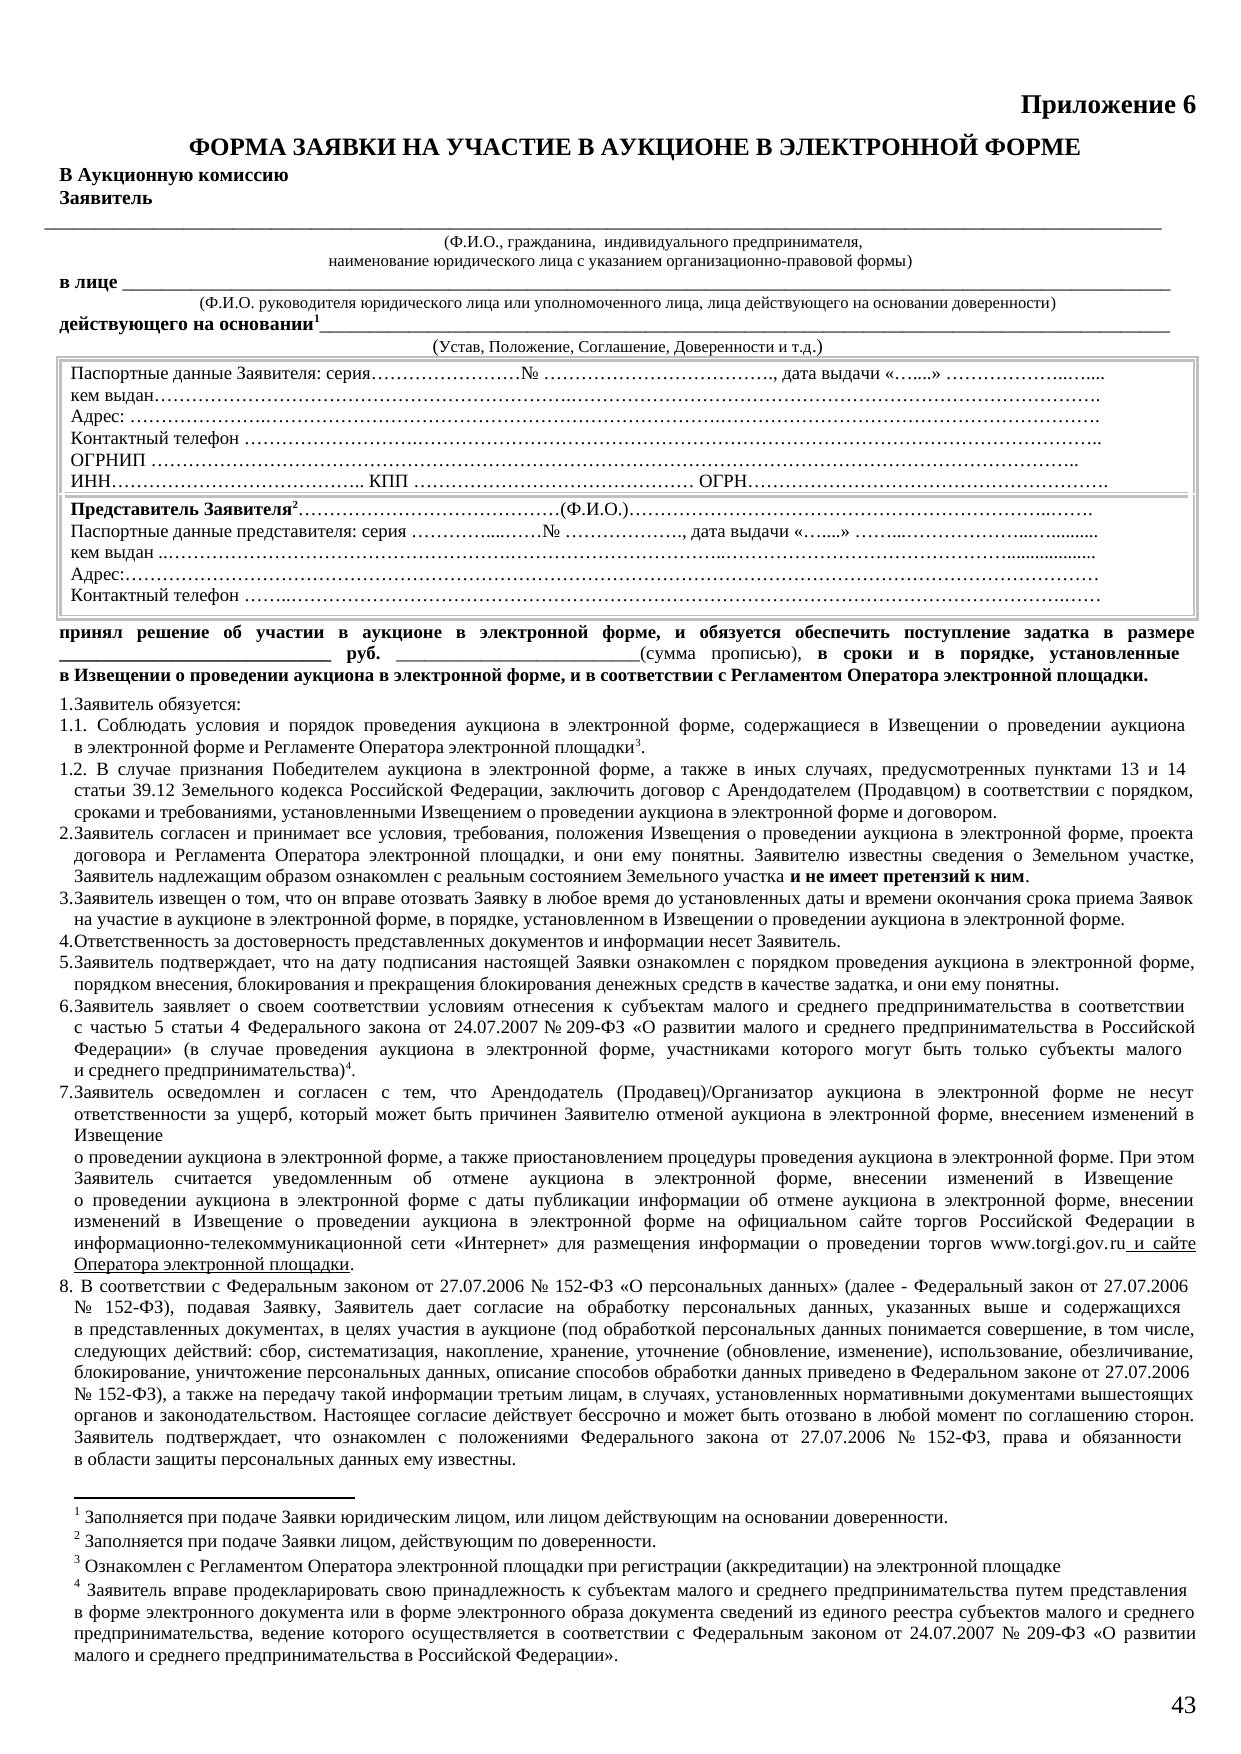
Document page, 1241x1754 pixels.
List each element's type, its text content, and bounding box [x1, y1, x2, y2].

text В Аукционную комиссию [44, 163, 1196, 186]
text 1.1. Соблюдать условия и порядок проведения аукциона в электронной форме, содержащиеся в Извещении о проведении аукциона в электронной форме и Регламенте Оператора электронной площадки. [59, 714, 1196, 757]
text в лице __________________________________________________________________________________________________________ [44, 270, 1196, 292]
table_cell Представитель Заявителя……………………………………(Ф.И.О.)…………………………………………………………..……. Паспортные данные представителя: серия …………....……№ ………………., дата выдачи «…....» ……...………………...….......... кем выдан ..……………………………………………….……………………………..………………………………………................... Адрес:………………………………………………………………………………………………………………………………………… Контактный телефон ……..…………………………………………………………………………………………………………….…… [59, 492, 1196, 614]
text 8. В соответствии с Федеральным законом от 27.07.2006 № 152-ФЗ «О персональных данных» (далее - Федеральный закон от 27.07.2006 № 152-ФЗ), подавая Заявку, Заявитель дает согласие на обработку персональных данных, указанных выше и содержащихся в представленных документах, в целях участия в аукционе (под обработкой персональных данных понимается совершение, в том числе, следующих действий: сбор, систематизация, накопление, хранение, уточнение (обновление, изменение), использование, обезличивание, блокирование, уничтожение персональных данных, описание способов обработки данных приведено в Федеральном законе от 27.07.2006 № 152-ФЗ), а также на передачу такой информации третьим лицам, в случаях, установленных нормативными документами вышестоящих органов и законодательством. Настоящее согласие действует бессрочно и может быть отозвано в любой момент по соглашению сторон. Заявитель подтверждает, что ознакомлен с положениями Федерального закона от 27.07.2006 № 152-ФЗ, права и обязанности в области защиты персональных данных ему известны. [59, 1275, 1196, 1469]
subtitle Приложение 6 [14, 89, 1196, 120]
list Заявитель заявляет о своем соответствии условиям отнесения к субъектам малого и среднего предпринимательства в соответствии с частью 5 статьи 4 Федерального закона от 24.07.2007 № 209-ФЗ «О развитии малого и среднего предпринимательства в Российской Федерации» (в случае проведения аукциона в электронной форме, участниками которого могут быть только субъекты малого и среднего предпринимательства). [59, 994, 1196, 1081]
text действующего на основании______________________________________________________________________________________ [44, 312, 1196, 334]
list Заявитель обязуется: [59, 693, 1196, 714]
table_header Паспортные данные Заявителя: серия……………………№ ………………………………., дата выдачи «…....» ………………..….... кем выдан………………………………………………………….…………………………………………………………………………. Адрес: ………………….……………………………………………………………….……………………………………………………. Контактный телефон ……………………….……………………………………………………………………………………………….. ОГРНИП ………………………………………………………………………………………………………………………………….. ИНН………………………………….. КПП ……………………………………… ОГРН…………………………………………………. [62, 362, 1193, 492]
text (Устав, Положение, Соглашение, Доверенности и т.д.) [44, 334, 1196, 356]
text Заявитель _________________________________________________________________________________________________________________ [44, 186, 1196, 231]
text (Ф.И.О., гражданина, индивидуального предпринимателя, наименование юридического лица с указанием организационно-правовой формы) [44, 231, 1196, 270]
text ФОРМА ЗАЯВКИ НА УЧАСТИЕ В АУКЦИОНЕ В ЭЛЕКТРОННОЙ ФОРМЕ [74, 132, 1196, 161]
list Ответственность за достоверность представленных документов и информации несет Заявитель. [59, 930, 1196, 951]
list Заявитель согласен и принимает все условия, требования, положения Извещения о проведении аукциона в электронной форме, проекта договора и Регламента Оператора электронной площадки, и они ему понятны. Заявителю известны сведения о Земельном участке, Заявитель надлежащим образом ознакомлен с реальным состоянием Земельного участка и не имеет претензий к ним. [59, 822, 1196, 887]
text принял решение об участии в аукционе в электронной форме, и обязуется обеспечить поступление задатка в размере _____________________________ руб. __________________________(сумма прописью), в сроки и в порядке, установленные в Извещении о проведении аукциона в электронной форме, и в соответствии с Регламентом Оператора электронной площадки. [29, 621, 1196, 685]
list Заявитель извещен о том, что он вправе отозвать Заявку в любое время до установленных даты и времени окончания срока приема Заявок на участие в аукционе в электронной форме, в порядке, установленном в Извещении о проведении аукциона в электронной форме. [59, 887, 1196, 930]
text (Ф.И.О. руководителя юридического лица или уполномоченного лица, лица действующего на основании доверенности) [44, 292, 1196, 312]
list Заявитель подтверждает, что на дату подписания настоящей Заявки ознакомлен с порядком проведения аукциона в электронной форме, порядком внесения, блокирования и прекращения блокирования денежных средств в качестве задатка, и они ему понятны. [59, 951, 1196, 994]
list Заявитель осведомлен и согласен с тем, что Арендодатель (Продавец)/Организатор аукциона в электронной форме не несут ответственности за ущерб, который может быть причинен Заявителю отменой аукциона в электронной форме, внесением изменений в Извещение о проведении аукциона в электронной форме, а также приостановлением процедуры проведения аукциона в электронной форме. При этом Заявитель считается уведомленным об отмене аукциона в электронной форме, внесении изменений в Извещение о проведении аукциона в электронной форме с даты публикации информации об отмене аукциона в электронной форме, внесении изменений в Извещение о проведении аукциона в электронной форме на официальном сайте торгов Российской Федерации в информационно-телекоммуникационной сети «Интернет» для размещения информации о проведении торгов www.torgi.gov.ru и сайте Оператора электронной площадки. [59, 1081, 1196, 1275]
text 1.2. В случае признания Победителем аукциона в электронной форме, а также в иных случаях, предусмотренных пунктами 13 и 14 статьи 39.12 Земельного кодекса Российской Федерации, заключить договор с Арендодателем (Продавцом) в соответствии с порядком, сроками и требованиями, установленными Извещением о проведении аукциона в электронной форме и договором. [59, 757, 1196, 822]
